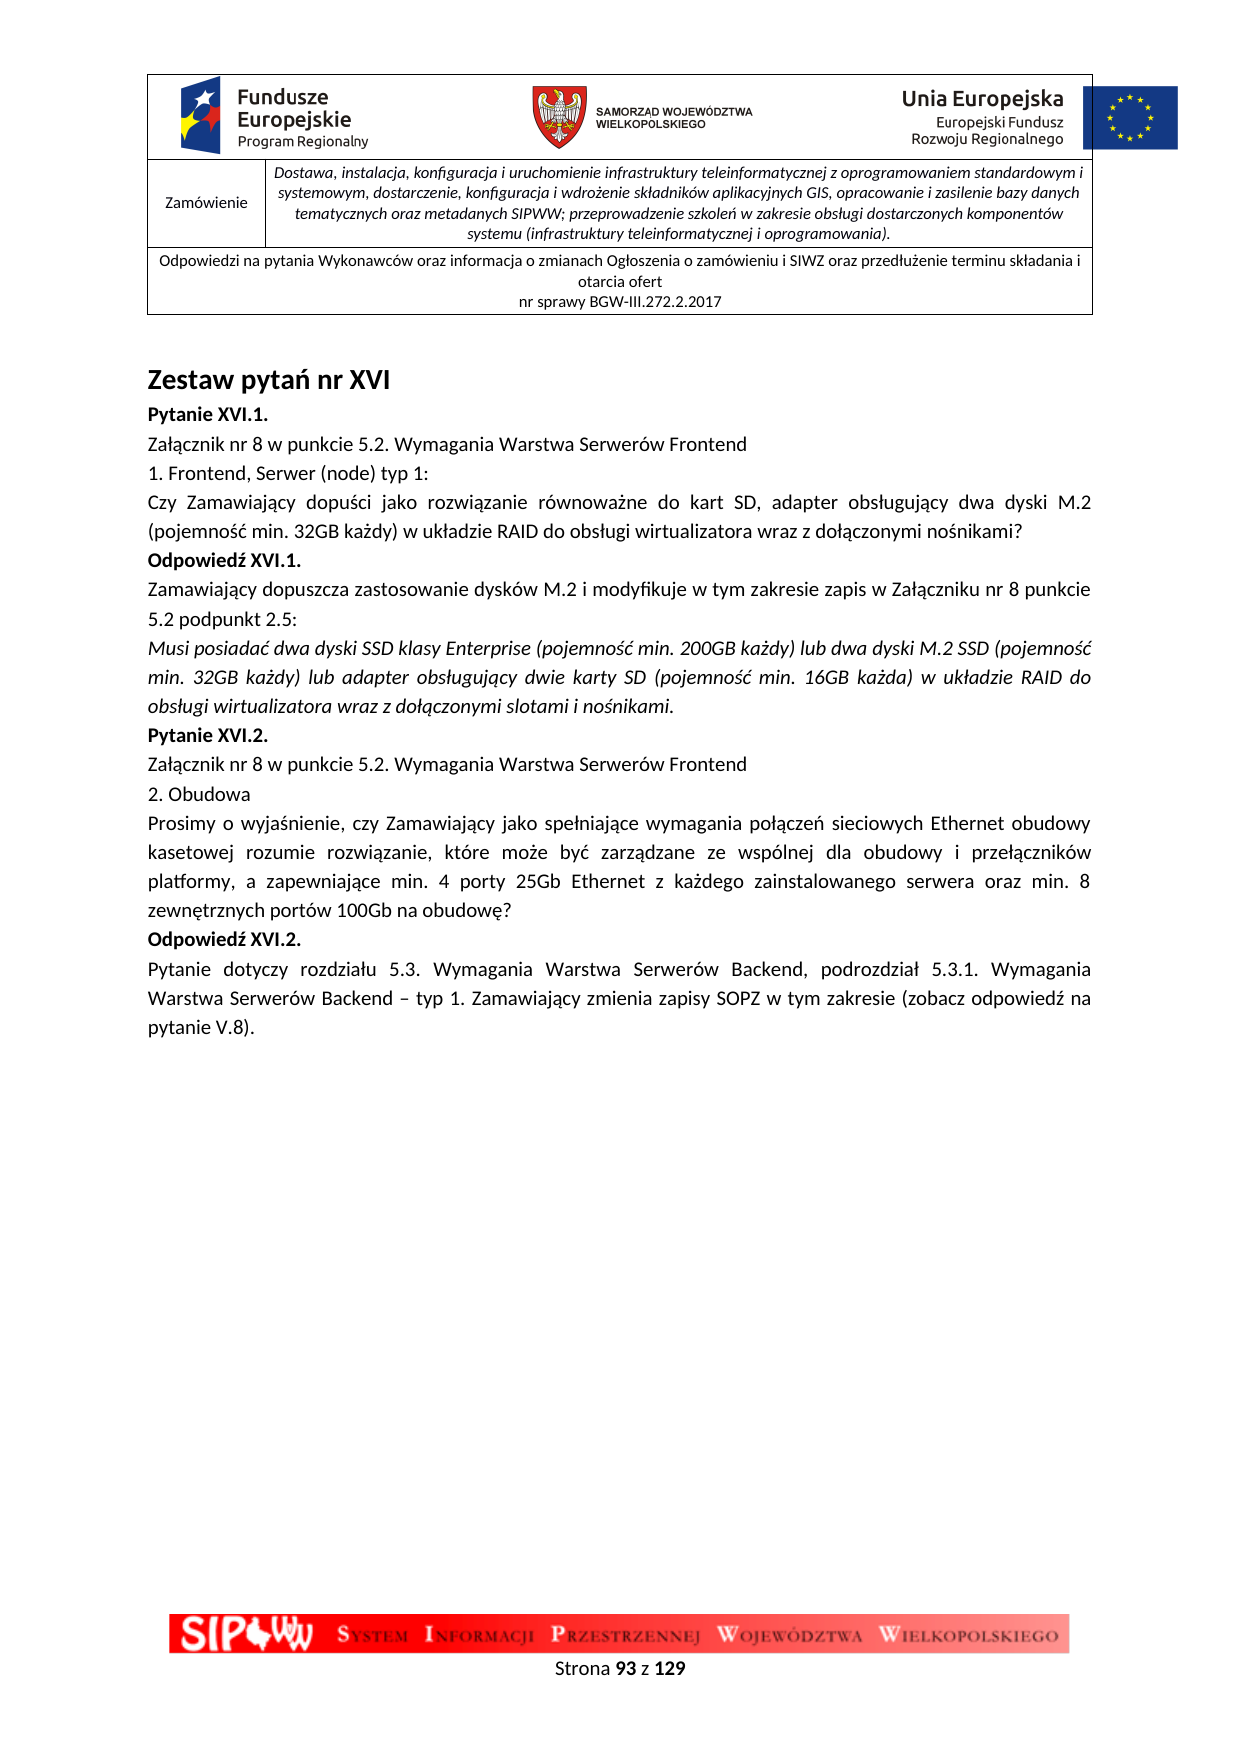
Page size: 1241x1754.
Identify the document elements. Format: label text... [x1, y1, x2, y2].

text 2. Obudowa [148, 781, 1093, 806]
text Czy Zamawiający dopuści jako rozwiązanie równoważne do kart SD, adapter obsługujący dwa dyski M.2 (pojemność min. 32GB każdy) w układzie RAID do obsługi wirtualizatora wraz z dołączonymi nośnikami? [148, 489, 1093, 544]
text Odpowiedź XVI.2. [148, 927, 1093, 952]
text Prosimy o wyjaśnienie, czy Zamawiający jako spełniające wymagania połączeń sieciowych Ethernet obudowy kasetowej rozumie rozwiązanie, które może być zarządzane ze wspólnej dla obudowy i przełączników platformy, a zapewniające min. 4 porty 25Gb Ethernet z każdego zainstalowanego serwera oraz min. 8 zewnętrznych portów 100Gb na obudowę? [148, 810, 1093, 923]
picture [1093, 74, 1183, 157]
text Pytanie dotyczy rozdziału 5.3. Wymagania Warstwa Serwerów Backend, podrozdział 5.3.1. Wymagania Warstwa Serwerów Backend – typ 1. Zamawiający zmienia zapisy SOPZ w tym zakresie (zobacz odpowiedź na pytanie V.8). [148, 956, 1093, 1039]
text Odpowiedź XVI.1. [148, 547, 1093, 573]
text Musi posiadać dwa dyski SSD klasy Enterprise (pojemność min. 200GB każdy) lub dwa dyski M.2 SSD (pojemność min. 32GB każdy) lub adapter obsługujący dwie karty SD (pojemność min. 16GB każda) w układzie RAID do obsługi wirtualizatora wraz z dołączonymi slotami i nośnikami. [148, 635, 1093, 719]
text Pytanie XVI.2. [148, 722, 1093, 748]
text Zamawiający dopuszcza zastosowanie dysków M.2 i modyfikuje w tym zakresie zapis w Załączniku nr 8 punkcie 5.2 podpunkt 2.5: [148, 577, 1093, 631]
text Załącznik nr 8 w punkcie 5.2. Wymagania Warstwa Serwerów Frontend [148, 431, 1093, 456]
picture [177, 75, 1092, 157]
text Załącznik nr 8 w punkcie 5.2. Wymagania Warstwa Serwerów Frontend [148, 752, 1093, 777]
text Pytanie XVI.1. [148, 402, 1093, 427]
picture [169, 1614, 1071, 1655]
subtitle Zestaw pytań nr XVI [148, 361, 1093, 396]
text 1. Frontend, Serwer (node) typ 1: [148, 460, 1093, 485]
